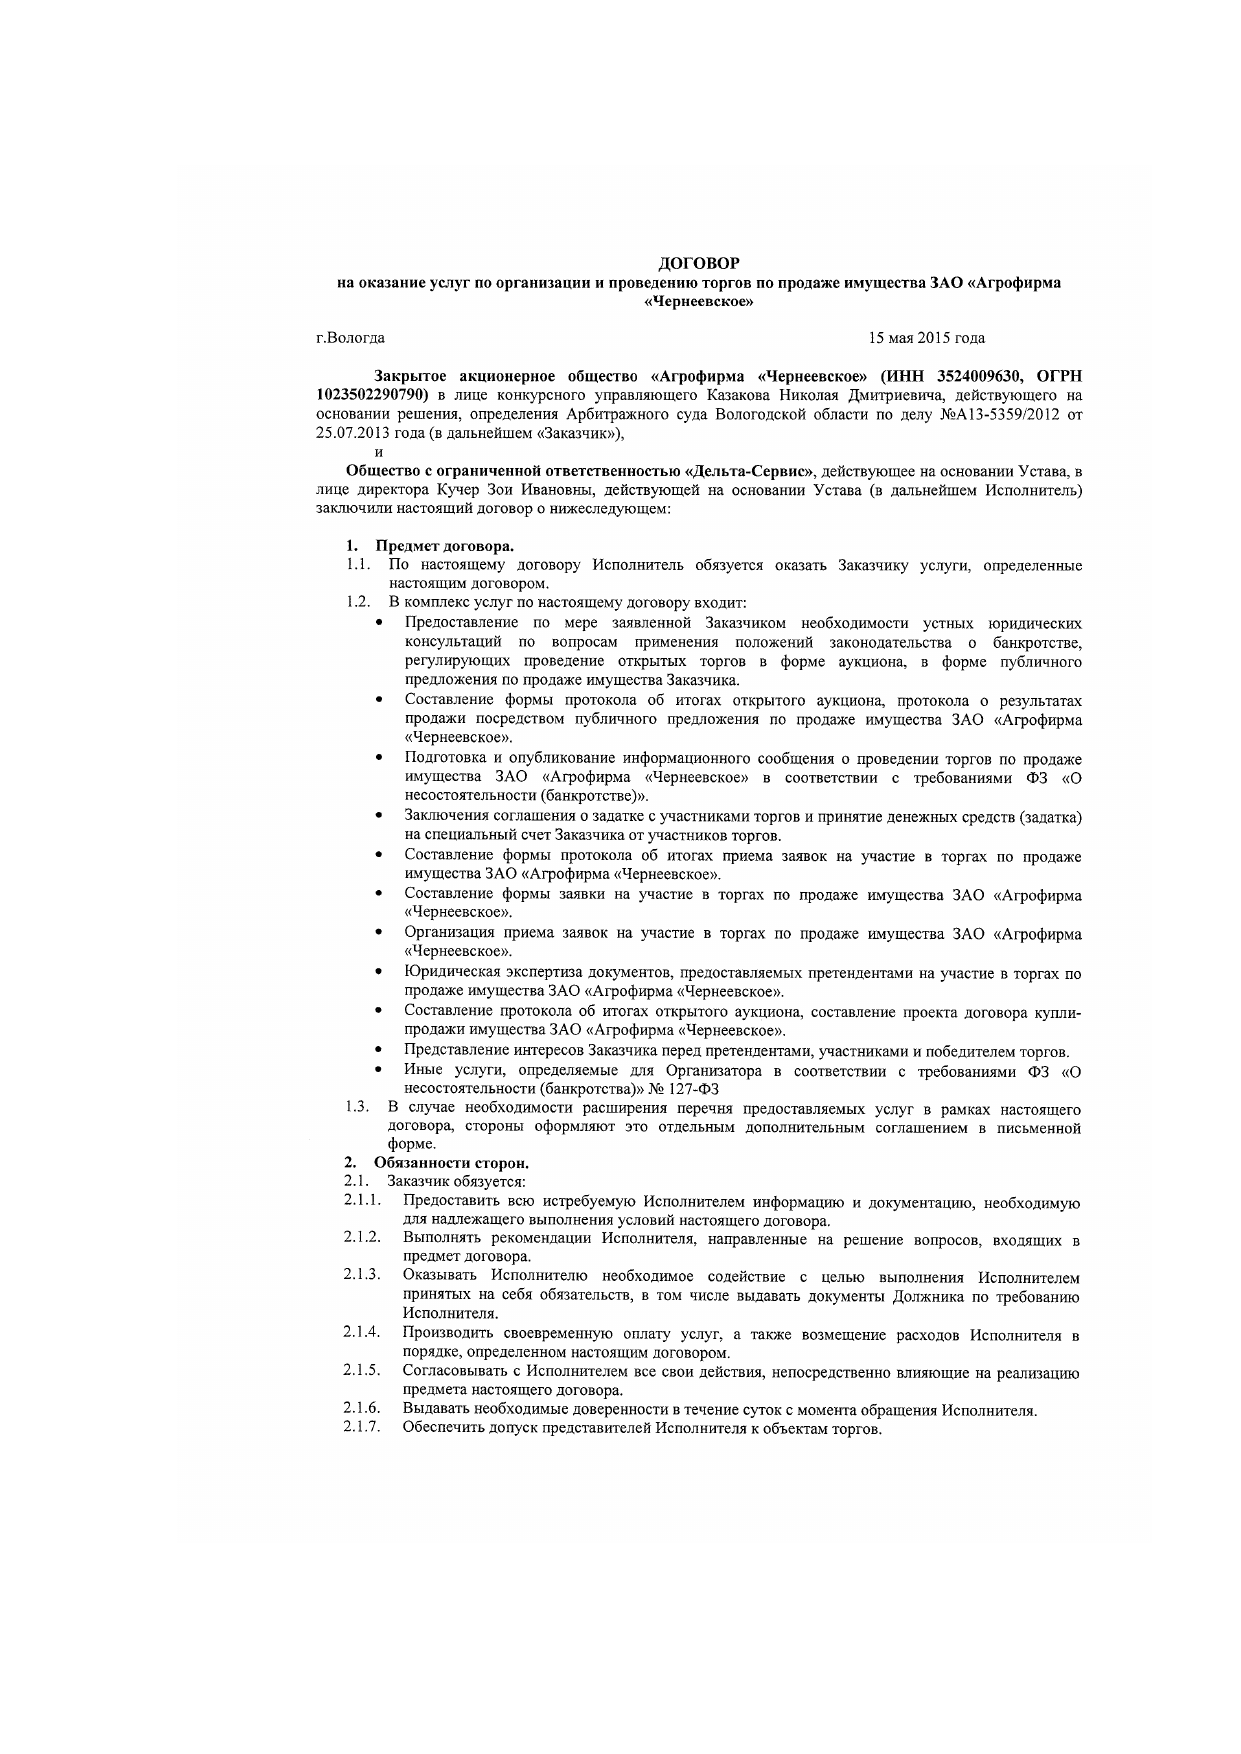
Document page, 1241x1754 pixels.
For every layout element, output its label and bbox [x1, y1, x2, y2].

picture [177, 165, 1152, 1543]
